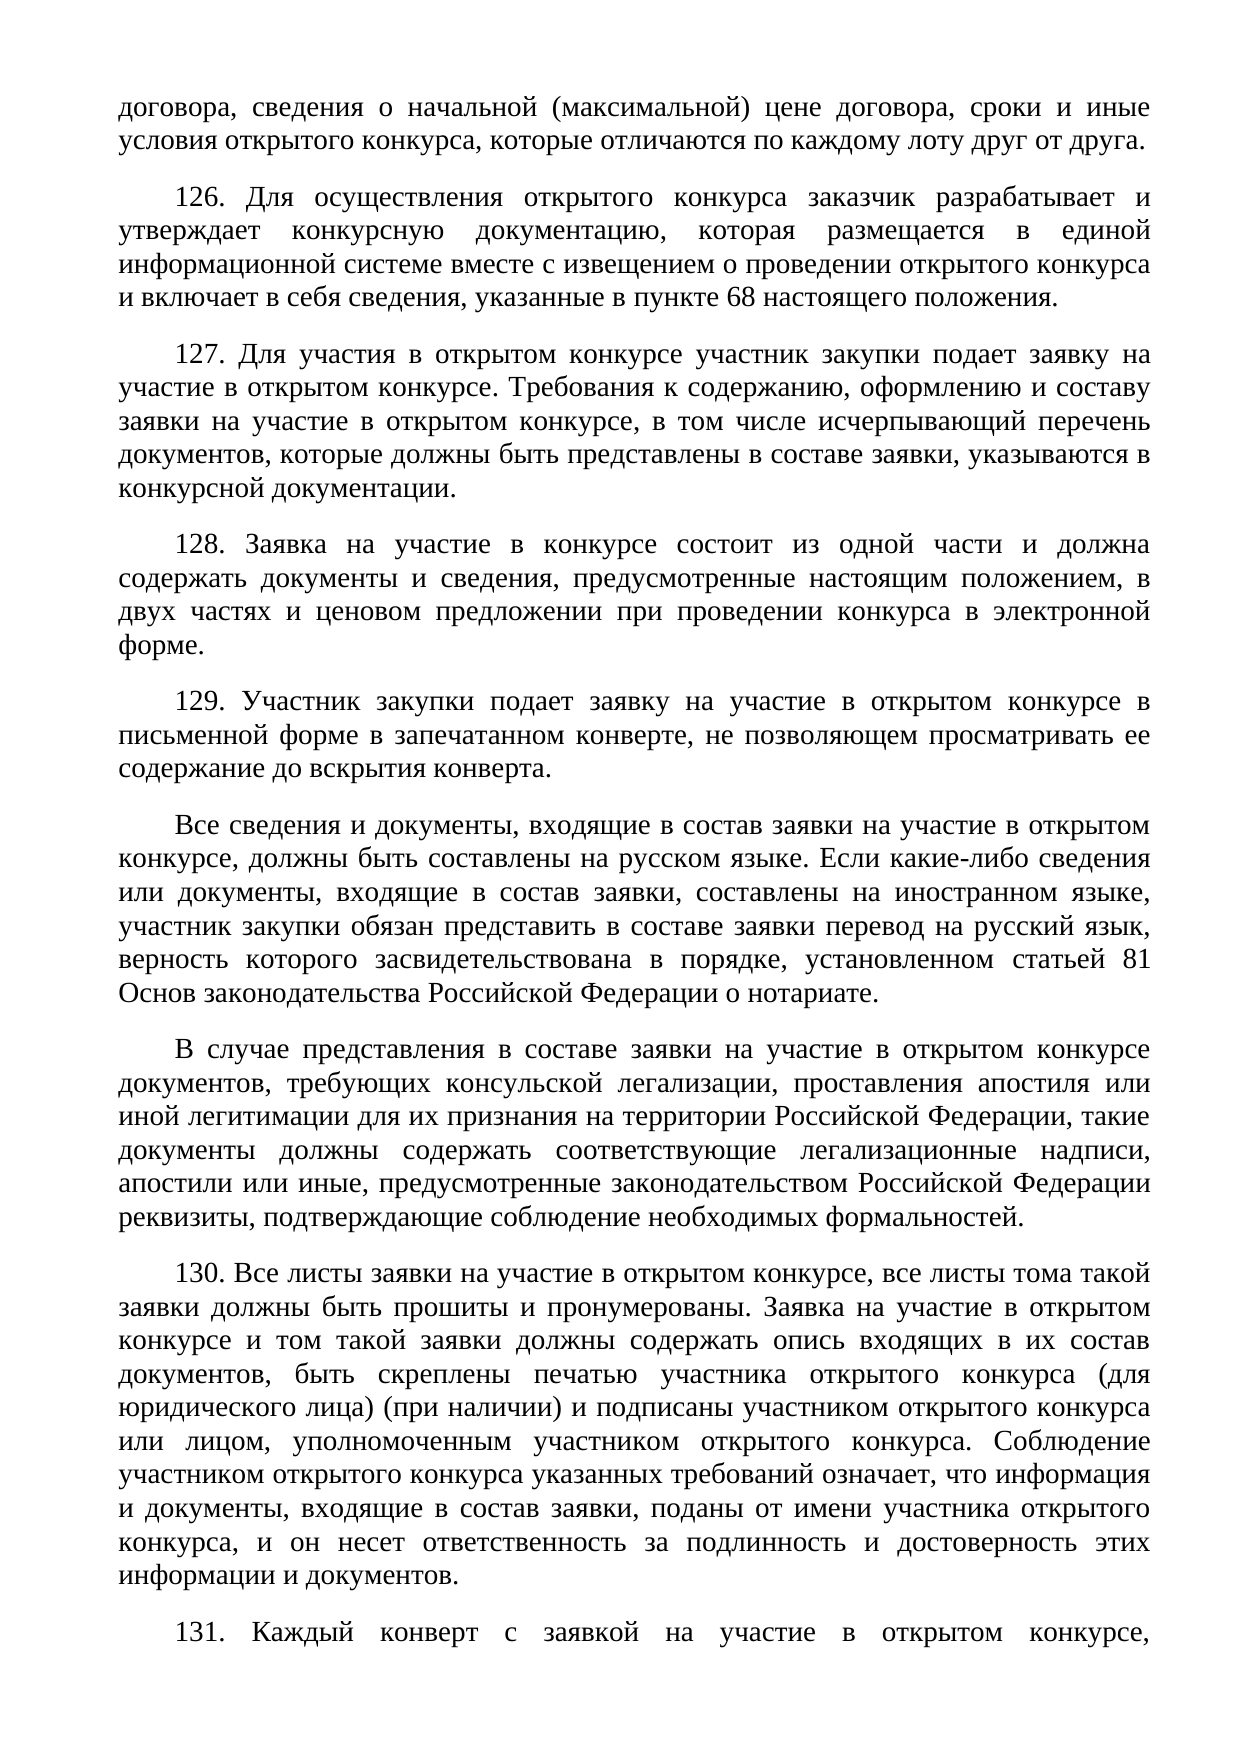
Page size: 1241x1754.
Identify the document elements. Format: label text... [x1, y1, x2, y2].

text В случае представления в составе заявки на участие в открытом конкурсе документов, требующих консульской легализации, проставления апостиля или иной легитимации для их признания на территории Российской Федерации, такие документы должны содержать соответствующие легализационные надписи, апостили или иные, предусмотренные законодательством Российской Федерации реквизиты, подтверждающие соблюдение необходимых формальностей. [118, 1031, 1152, 1232]
text 128. Заявка на участие в конкурсе состоит из одной части и должна содержать документы и сведения, предусмотренные настоящим положением, в двух частях и ценовом предложении при проведении конкурса в электронной форме. [118, 526, 1152, 661]
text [118, 1614, 1152, 1647]
text 129. Участник закупки подает заявку на участие в открытом конкурсе в письменной форме в запечатанном конверте, не позволяющем просматривать ее содержание до вскрытия конверта. [118, 683, 1152, 784]
text 127. Для участия в открытом конкурсе участник закупки подает заявку на участие в открытом конкурсе. Требования к содержанию, оформлению и составу заявки на участие в открытом конкурсе, в том числе исчерпывающий перечень документов, которые должны быть представлены в составе заявки, указываются в конкурсной документации. [118, 336, 1152, 503]
text 126. Для осуществления открытого конкурса заказчик разрабатывает и утверждает конкурсную документацию, которая размещается в единой информационной системе вместе с извещением о проведении открытого конкурса и включает в себя сведения, указанные в пункте 68 настоящего положения. [118, 179, 1152, 313]
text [118, 89, 1152, 156]
text Все сведения и документы, входящие в состав заявки на участие в открытом конкурсе, должны быть составлены на русском языке. Если какие-либо сведения или документы, входящие в состав заявки, составлены на иностранном языке, участник закупки обязан представить в составе заявки перевод на русский язык, верность которого засвидетельствована в порядке, установленном статьей 81 Основ законодательства Российской Федерации о нотариате. [118, 807, 1152, 1008]
text 130. Все листы заявки на участие в открытом конкурсе, все листы тома такой заявки должны быть прошиты и пронумерованы. Заявка на участие в открытом конкурсе и том такой заявки должны содержать опись входящих в их состав документов, быть скреплены печатью участника открытого конкурса (для юридического лица) (при наличии) и подписаны участником открытого конкурса или лицом, уполномоченным участником открытого конкурса. Соблюдение участником открытого конкурса указанных требований означает, что информация и документы, входящие в состав заявки, поданы от имени участника открытого конкурса, и он несет ответственность за подлинность и достоверность этих информации и документов. [118, 1255, 1152, 1591]
